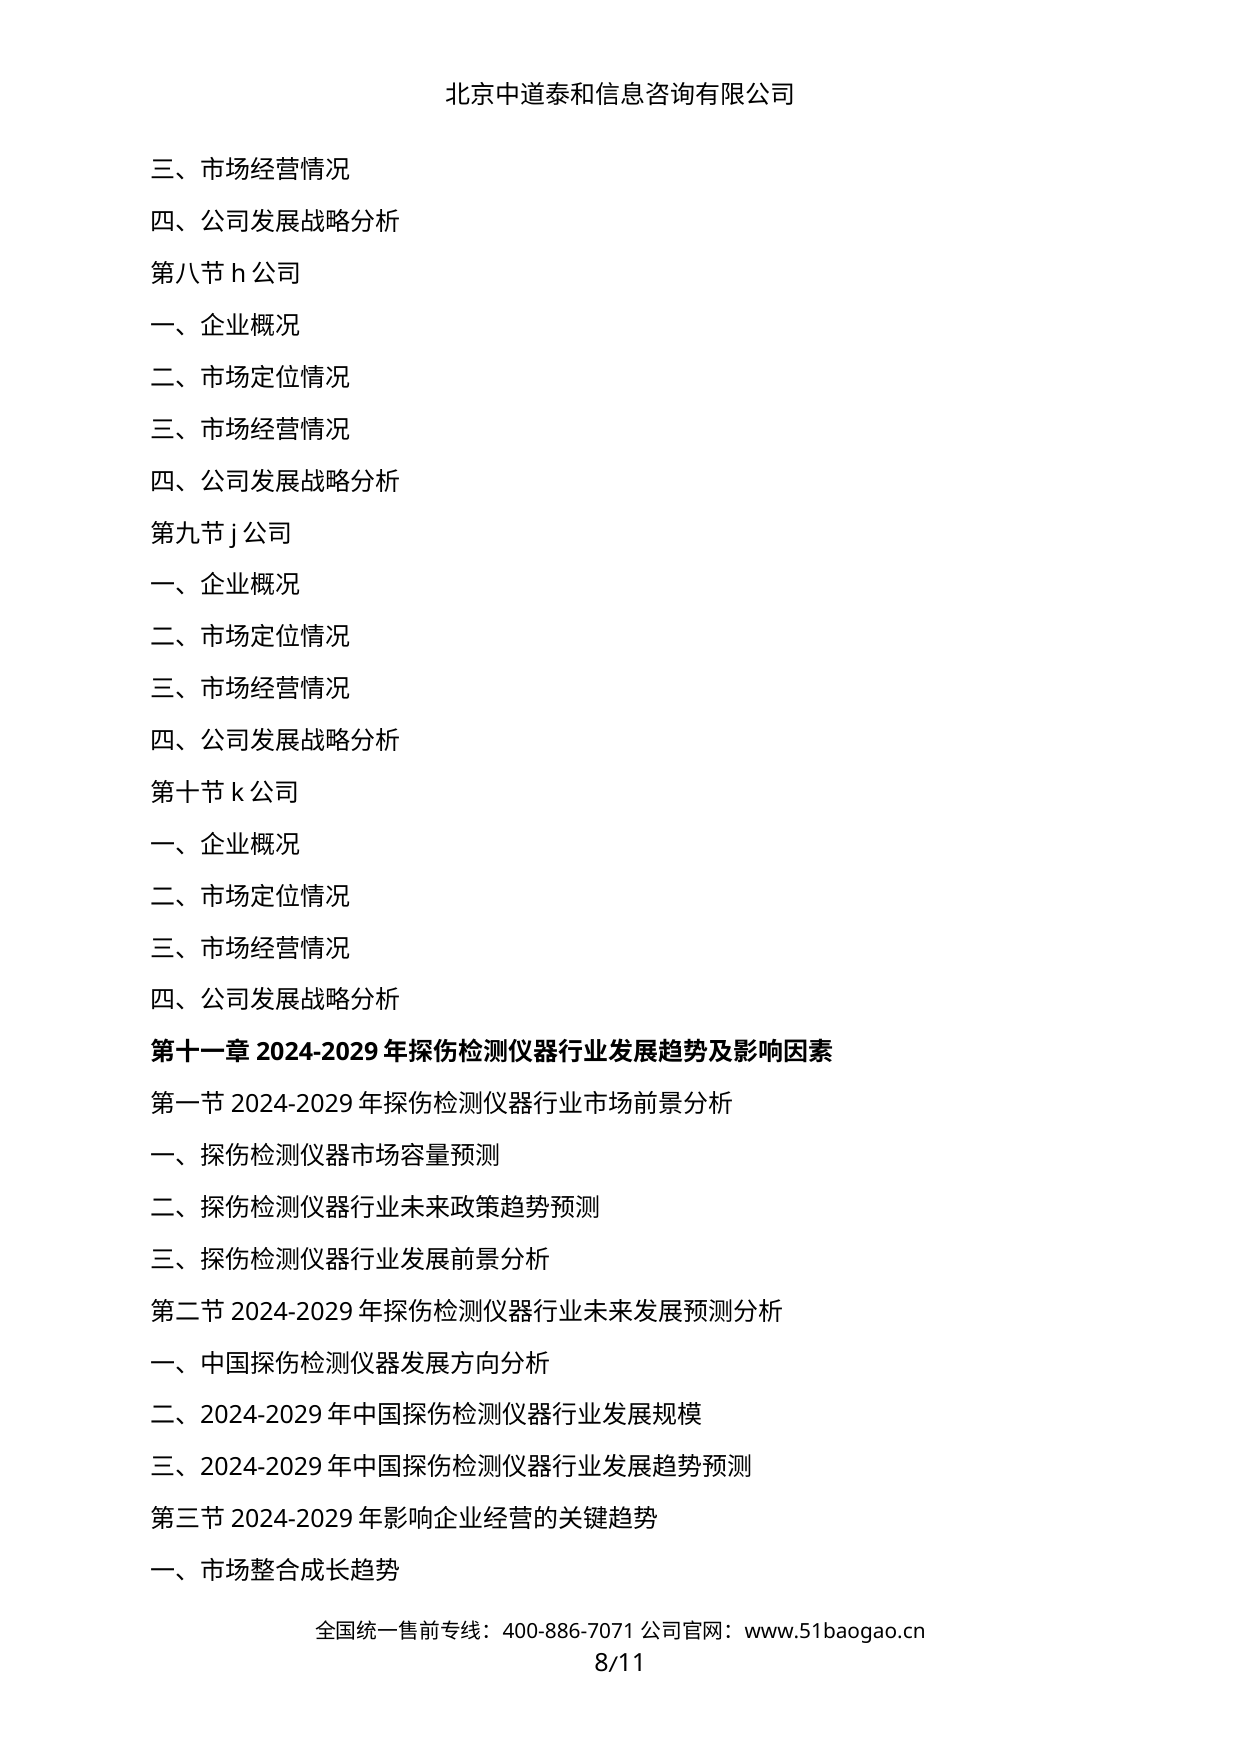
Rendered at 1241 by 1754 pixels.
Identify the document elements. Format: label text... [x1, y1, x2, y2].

text 四、公司发展战略分析 [150, 721, 1090, 757]
text 二、市场定位情况 [150, 617, 1090, 653]
text 三、市场经营情况 [150, 409, 1090, 446]
text 三、探伤检测仪器行业发展前景分析 [150, 1239, 1090, 1276]
text 第十节 k公司 [150, 772, 1090, 809]
text 二、2024-2029年中国探伤检测仪器行业发展规模 [150, 1395, 1090, 1431]
text 三、2024-2029年中国探伤检测仪器行业发展趋势预测 [150, 1447, 1090, 1483]
text 四、公司发展战略分析 [150, 980, 1090, 1016]
text 一、探伤检测仪器市场容量预测 [150, 1136, 1090, 1172]
text 一、市场整合成长趋势 [150, 1551, 1090, 1587]
text 第九节 j公司 [150, 513, 1090, 549]
text 一、企业概况 [150, 565, 1090, 601]
text 一、中国探伤检测仪器发展方向分析 [150, 1343, 1090, 1379]
text 四、公司发展战略分析 [150, 202, 1090, 238]
text 二、市场定位情况 [150, 357, 1090, 394]
text 第十一章 2024-2029年探伤检测仪器行业发展趋势及影响因素 [150, 1032, 1090, 1068]
text 三、市场经营情况 [150, 669, 1090, 705]
text 一、企业概况 [150, 824, 1090, 861]
text 第二节 2024-2029年探伤检测仪器行业未来发展预测分析 [150, 1291, 1090, 1327]
text 二、市场定位情况 [150, 876, 1090, 912]
text 二、探伤检测仪器行业未来政策趋势预测 [150, 1187, 1090, 1224]
text 一、企业概况 [150, 306, 1090, 342]
text 三、市场经营情况 [150, 150, 1090, 186]
text 第三节 2024-2029年影响企业经营的关键趋势 [150, 1499, 1090, 1535]
text 第一节 2024-2029年探伤检测仪器行业市场前景分析 [150, 1084, 1090, 1120]
text 三、市场经营情况 [150, 928, 1090, 964]
text 第八节 h公司 [150, 254, 1090, 290]
text 四、公司发展战略分析 [150, 461, 1090, 497]
